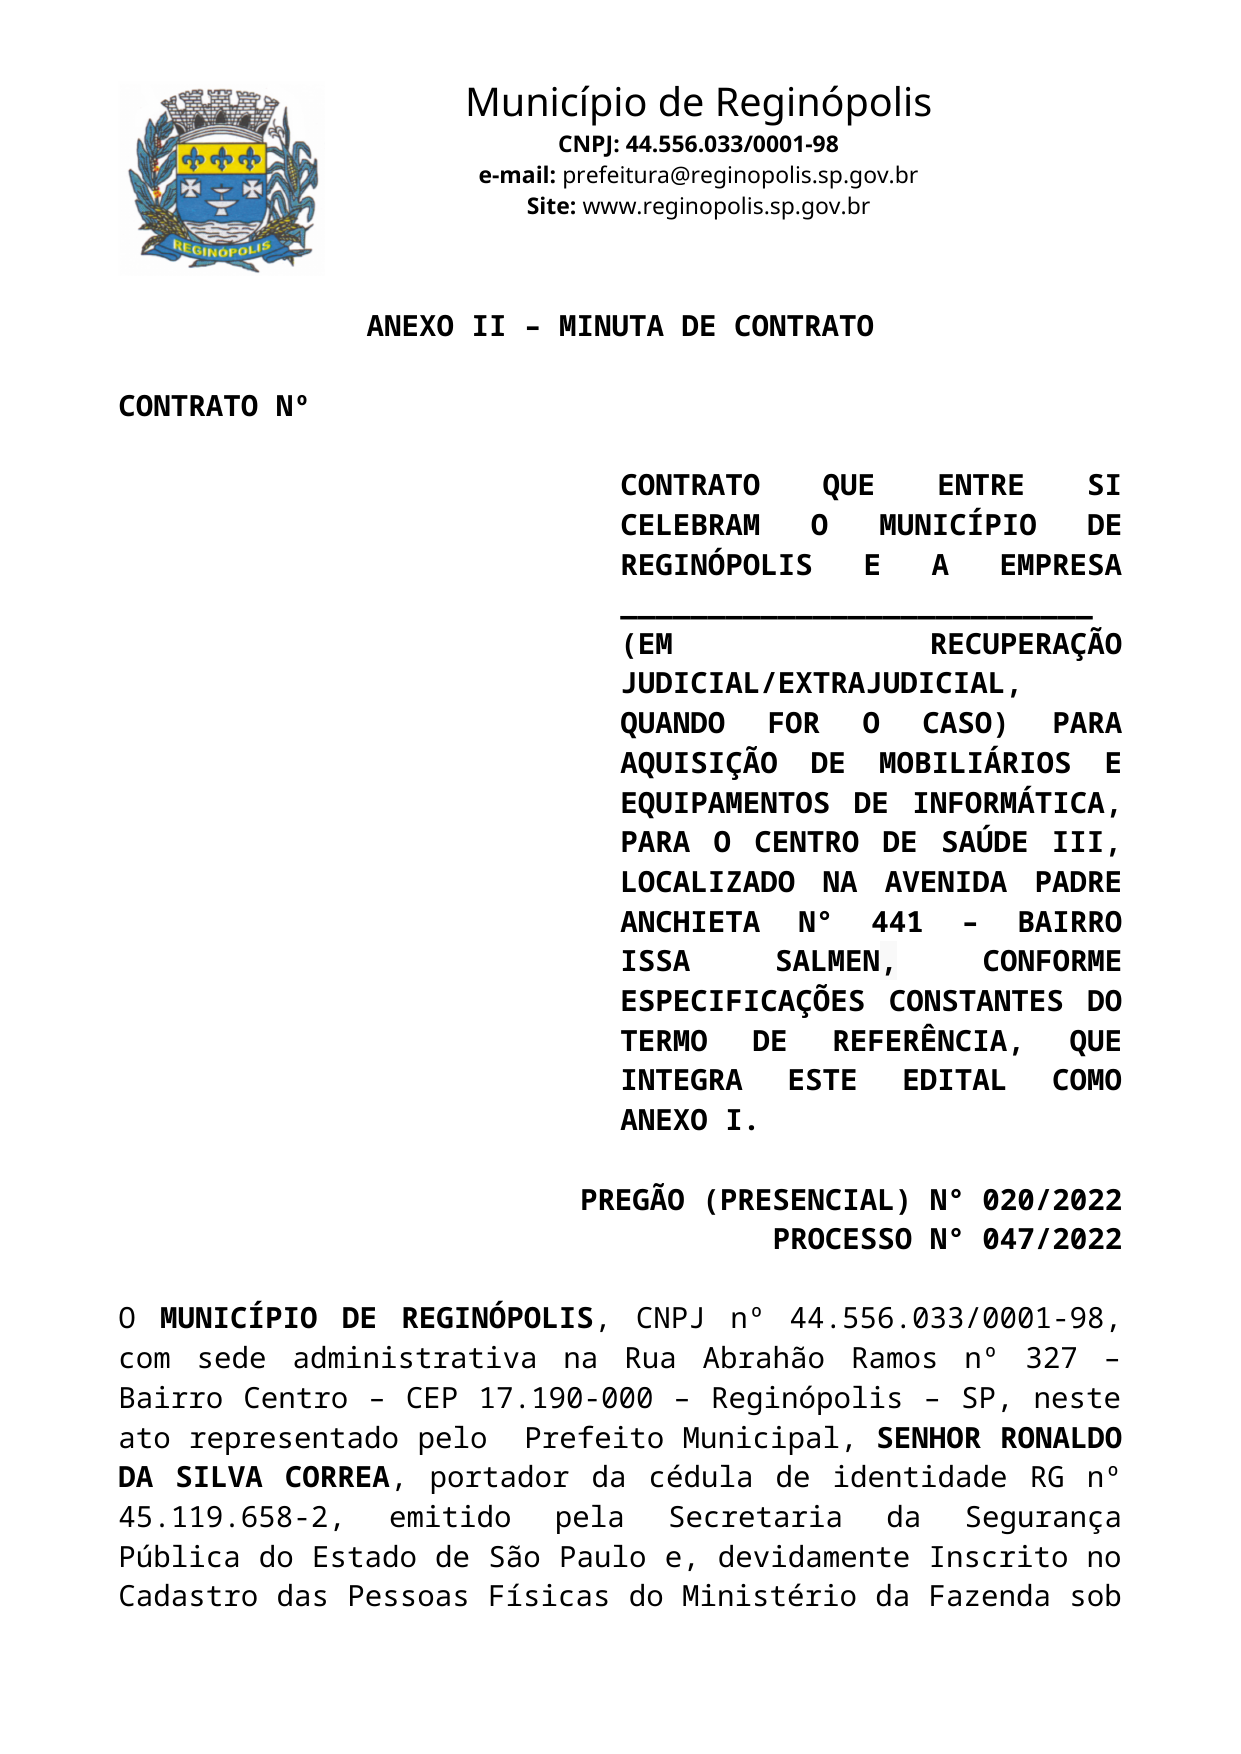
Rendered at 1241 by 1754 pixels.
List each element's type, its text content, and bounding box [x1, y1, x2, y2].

text CONTRATO Nº [118, 385, 1122, 425]
text ANEXO II – MINUTA DE CONTRATO [118, 306, 1122, 345]
text PROCESSO N° 047/2022 [118, 1218, 1122, 1258]
text PREGÃO (PRESENCIAL) N° 020/2022 [118, 1179, 1122, 1218]
text CONTRATO QUE ENTRE SI CELEBRAM O MUNICÍPIO DE REGINÓPOLIS E A EMPRESA ___________________________ (EM RECUPERAÇÃO JUDICIAL/EXTRAJUDICIAL, QUANDO FOR O CASO) PARA AQUISIÇÃO DE MOBILIÁRIOS E EQUIPAMENTOS DE INFORMÁTICA, PARA O CENTRO DE SAÚDE III, LOCALIZADO NA AVENIDA PADRE ANCHIETA N° 441 – BAIRRO ISSA SALMEN, CONFORME ESPECIFICAÇÕES CONSTANTES DO TERMO DE REFERÊNCIA, QUE INTEGRA ESTE EDITAL COMO ANEXO I. [620, 782, 1122, 1139]
picture [118, 81, 325, 276]
text CONTRATO QUE ENTRE SI CELEBRAM O MUNICÍPIO DE REGINÓPOLIS E A EMPRESA ___________________________ (EM RECUPERAÇÃO JUDICIAL/EXTRAJUDICIAL, QUANDO FOR O CASO) PARA AQUISIÇÃO DE MOBILIÁRIOS E EQUIPAMENTOS DE INFORMÁTICA, PARA O CENTRO DE SAÚDE III, LOCALIZADO NA AVENIDA PADRE ANCHIETA N° 441 – BAIRRO ISSA SALMEN, CONFORME ESPECIFICAÇÕES CONSTANTES DO TERMO DE REFERÊNCIA, QUE INTEGRA ESTE EDITAL COMO ANEXO I. [620, 464, 1122, 742]
